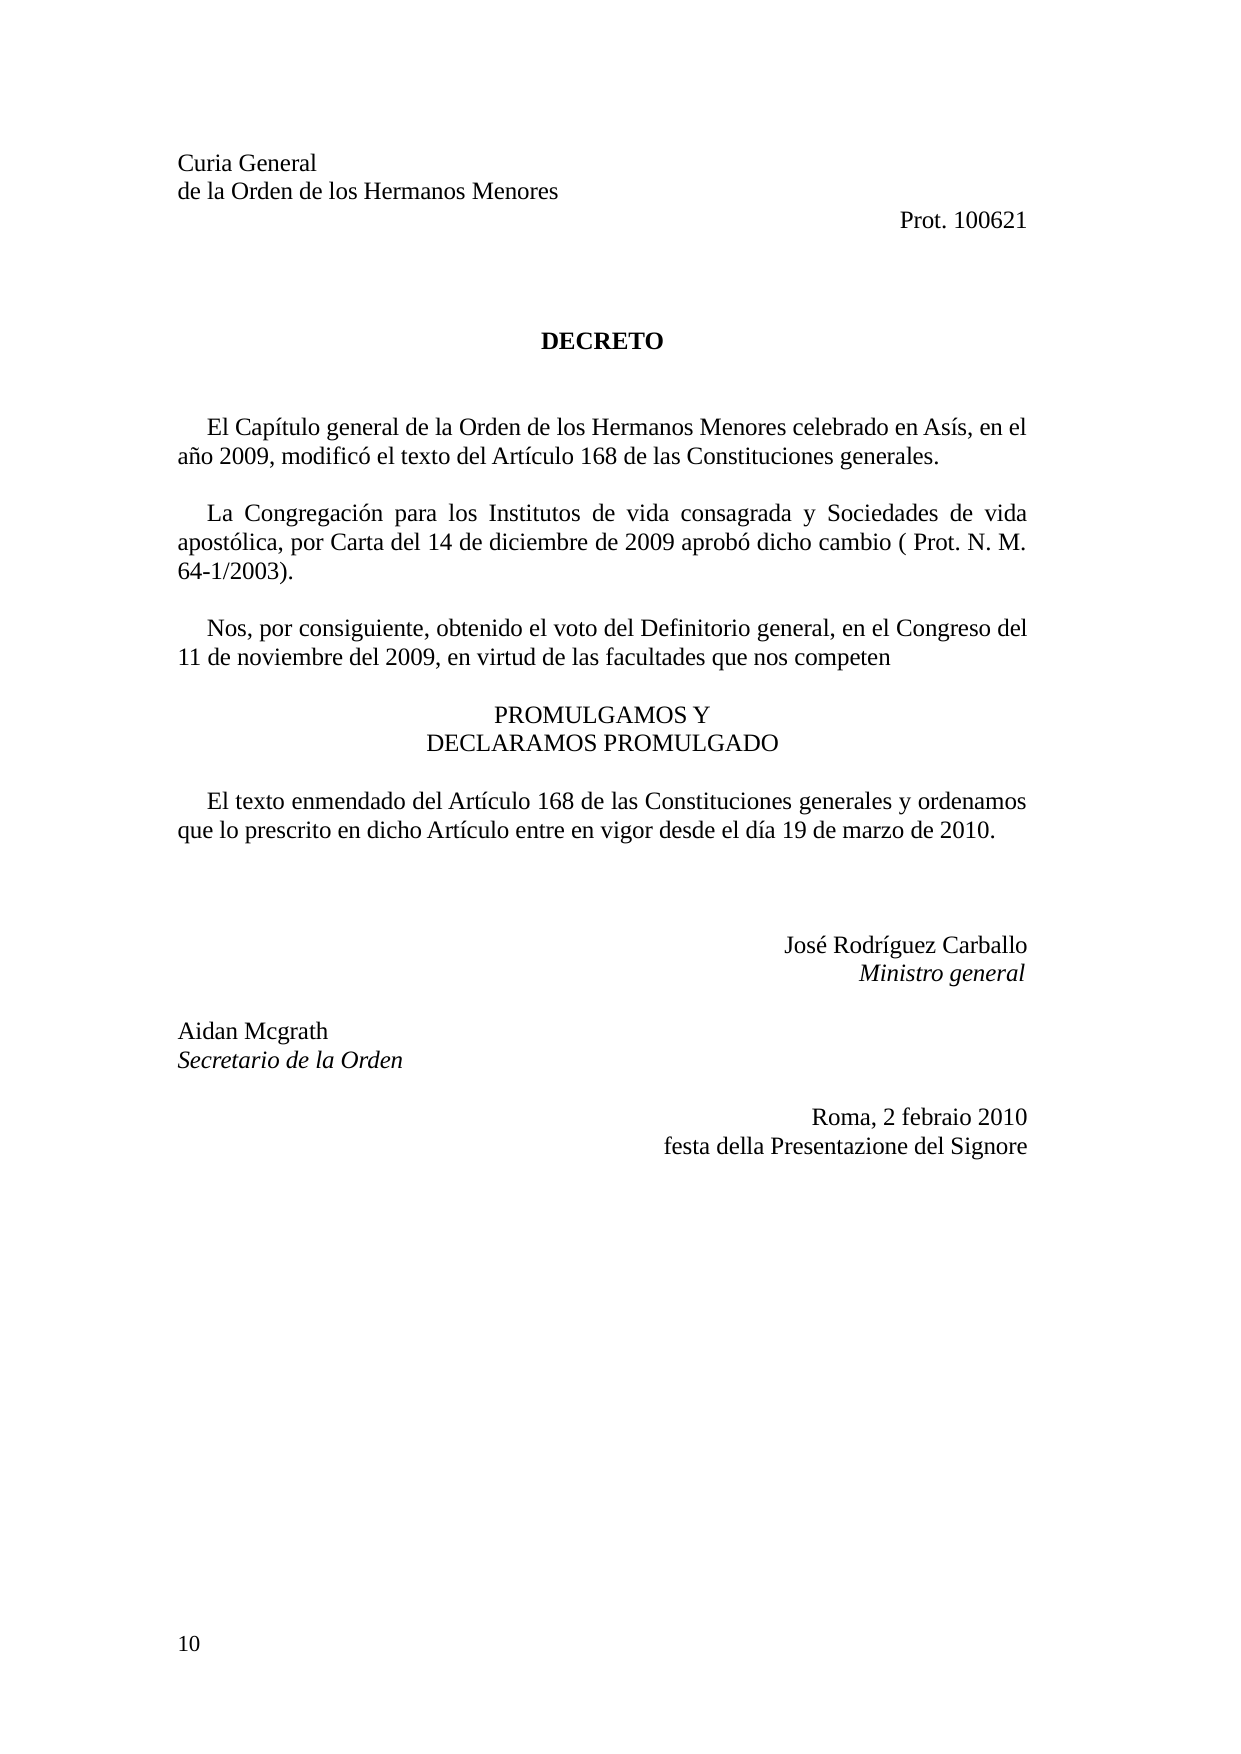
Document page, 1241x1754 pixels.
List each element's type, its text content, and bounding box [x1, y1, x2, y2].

text Curia General [177, 148, 1027, 176]
text DECRETO [177, 326, 1027, 355]
text El texto enmendado del Artículo 168 de las Constituciones generales y ordenamos que lo prescrito en dicho Artículo entre en vigor desde el día 19 de marzo de 2010. [177, 786, 1027, 843]
text La Congregación para los Institutos de vida consagrada y Sociedades de vida apostólica, por Carta del 14 de diciembre de 2009 aprobó dicho cambio ( Prot. N. M. 64-1/2003). [177, 498, 1027, 585]
text El Capítulo general de la Orden de los Hermanos Menores celebrado en Asís, en el año 2009, modificó el texto del Artículo 168 de las Constituciones generales. [177, 412, 1027, 470]
text DECLARAMOS PROMULGADO [177, 728, 1027, 757]
text Secretario de la Orden [177, 1045, 1027, 1073]
text PROMULGAMOS Y [177, 700, 1027, 728]
text festa della Presentazione del Signore [177, 1131, 1027, 1160]
text Roma, 2 febraio 2010 [177, 1102, 1027, 1131]
text Nos, por consiguiente, obtenido el voto del Definitorio general, en el Congreso del 11 de noviembre del 2009, en virtud de las facultades que nos competen [177, 613, 1027, 671]
text José Rodríguez Carballo [177, 930, 1027, 958]
text Aidan Mcgrath [177, 1016, 1027, 1045]
text de la Orden de los Hermanos Menores [177, 176, 1027, 205]
text Ministro general [177, 958, 1027, 987]
text Prot. 100621 [177, 205, 1027, 234]
